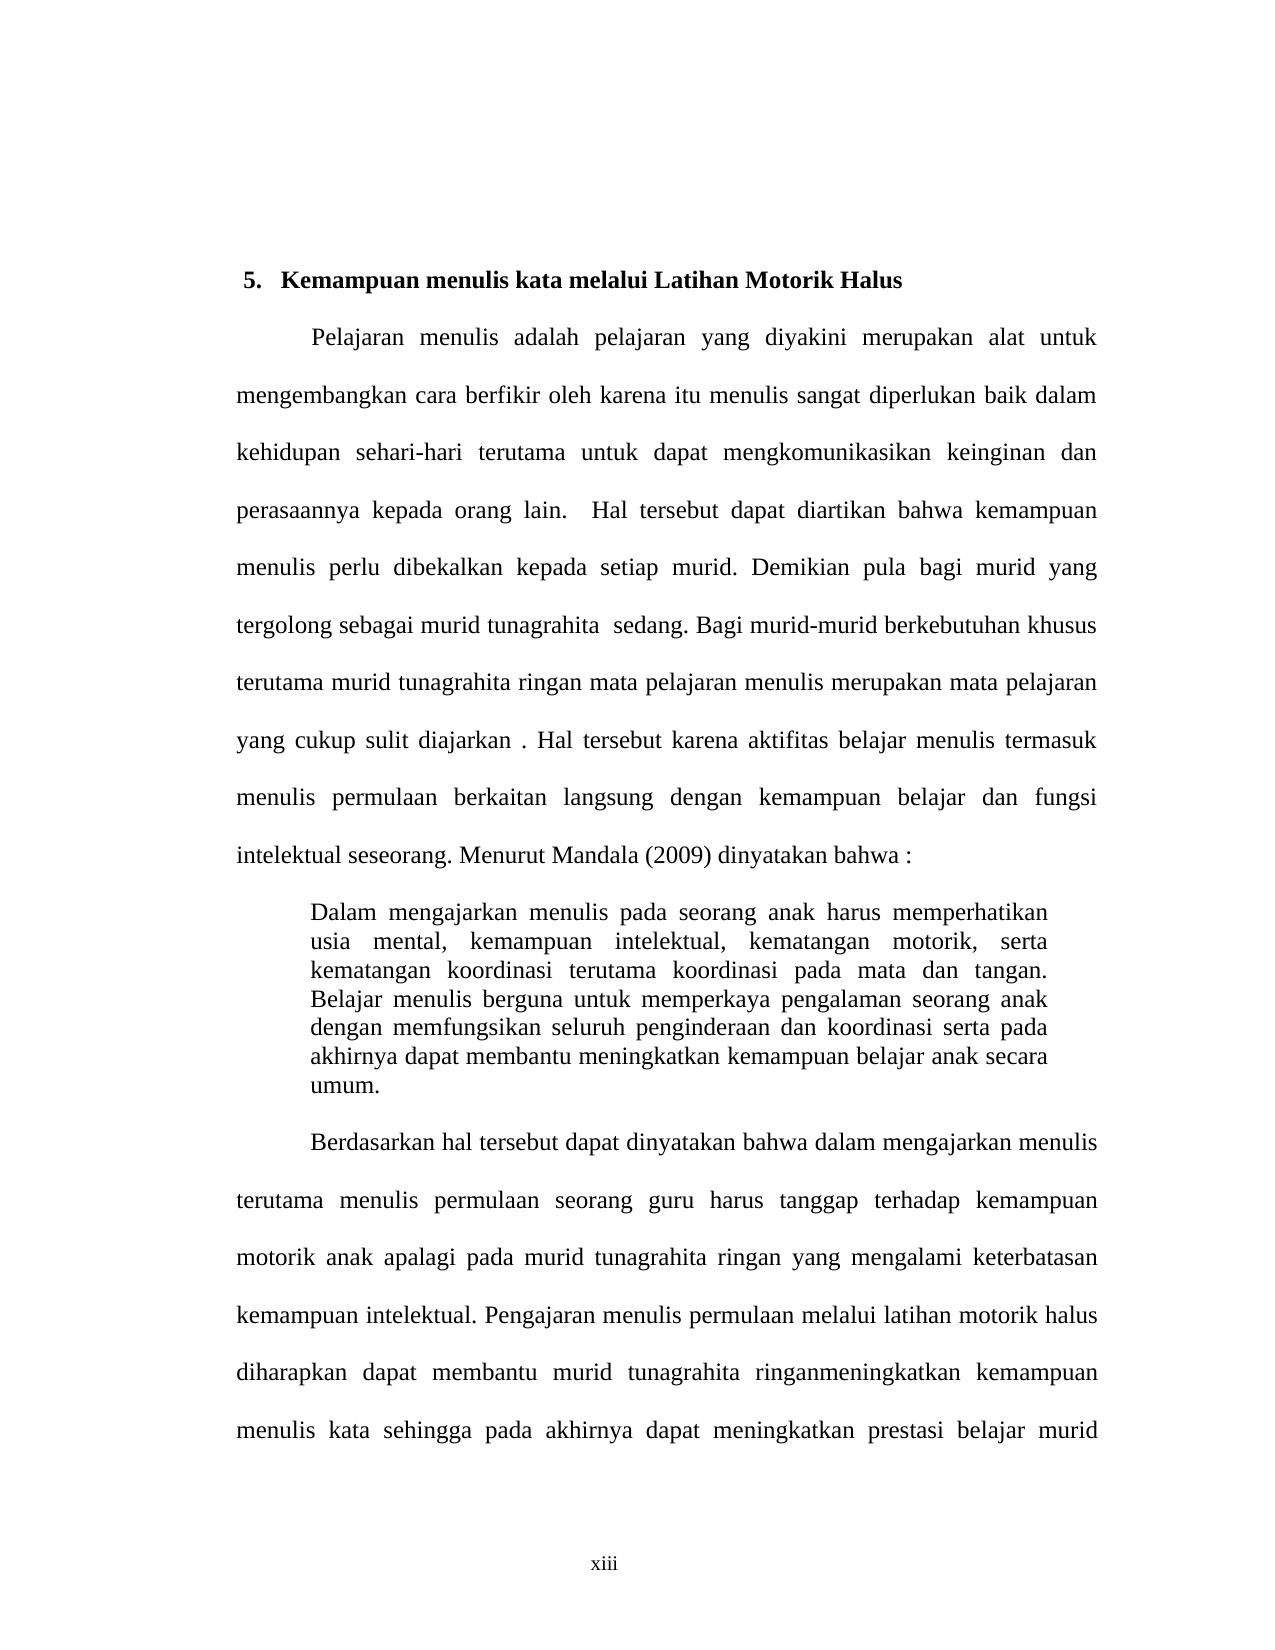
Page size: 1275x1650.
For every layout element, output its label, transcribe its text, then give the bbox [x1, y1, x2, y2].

text Pelajaran menulis adalah pelajaran yang diyakini merupakan alat untuk mengembangkan cara berfikir oleh karena itu menulis sangat diperlukan baik dalam kehidupan sehari-hari terutama untuk dapat mengkomunikasikan keinginan dan perasaannya kepada orang lain. Hal tersebut dapat diartikan bahwa kemampuan menulis perlu dibekalkan kepada setiap murid. Demikian pula bagi murid yang tergolong sebagai murid tunagrahita sedang. Bagi murid-murid berkebutuhan khusus terutama murid tunagrahita ringan mata pelajaran menulis merupakan mata pelajaran yang cukup sulit diajarkan . Hal tersebut karena aktifitas belajar menulis termasuk menulis permulaan berkaitan langsung dengan kemampuan belajar dan fungsi intelektual seseorang. Menurut Mandala (2009) dinyatakan bahwa : [236, 322, 1098, 869]
text Dalam mengajarkan menulis pada seorang anak harus memperhatikan usia mental, kemampuan intelektual, kematangan motorik, serta kematangan koordinasi terutama koordinasi pada mata dan tangan. Belajar menulis berguna untuk memperkaya pengalaman seorang anak dengan memfungsikan seluruh penginderaan dan koordinasi serta pada akhirnya dapat membantu meningkatkan kemampuan belajar anak secara umum. [310, 897, 1048, 1099]
list Kemampuan menulis kata melalui Latihan Motorik Halus [243, 265, 1098, 294]
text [236, 1127, 1099, 1444]
